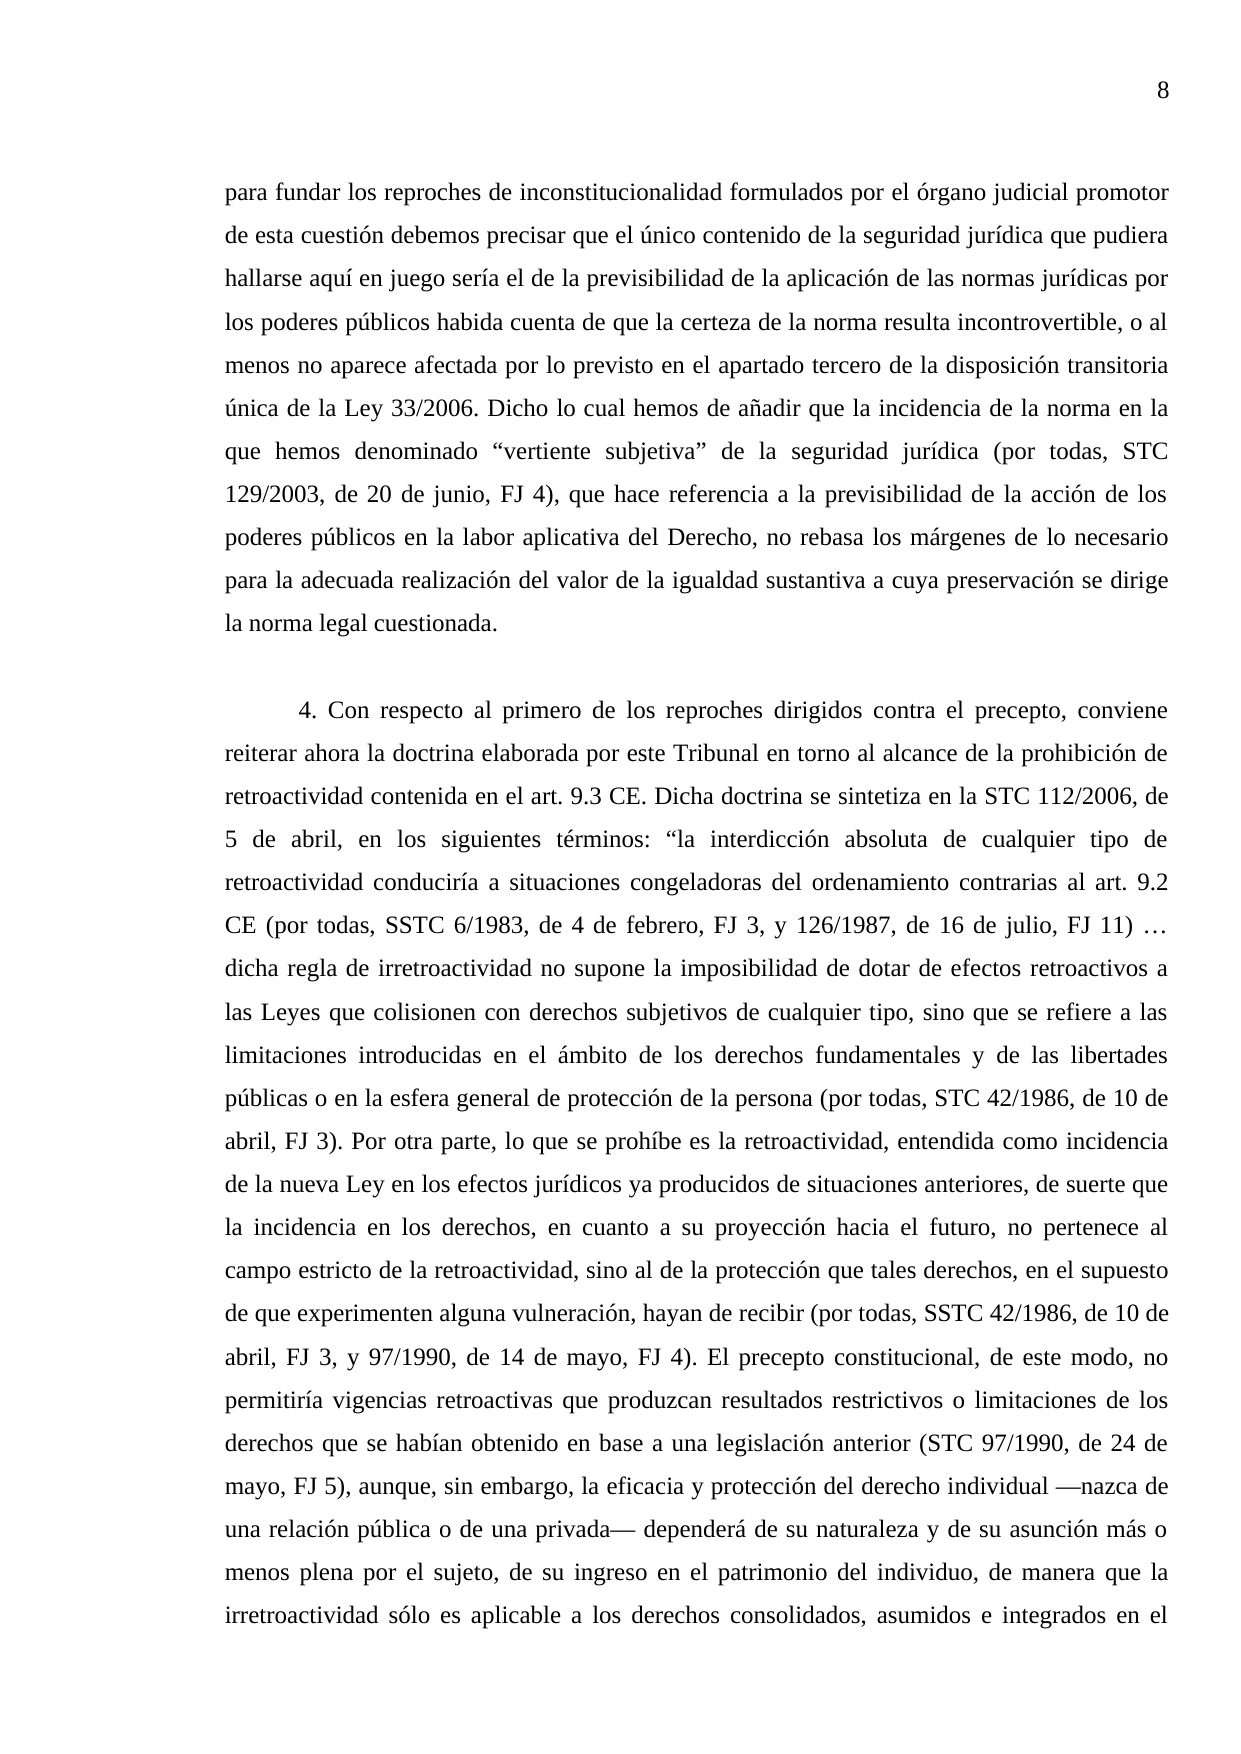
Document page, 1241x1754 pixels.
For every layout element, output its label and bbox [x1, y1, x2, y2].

text [224, 177, 1169, 637]
text [224, 695, 1169, 1629]
